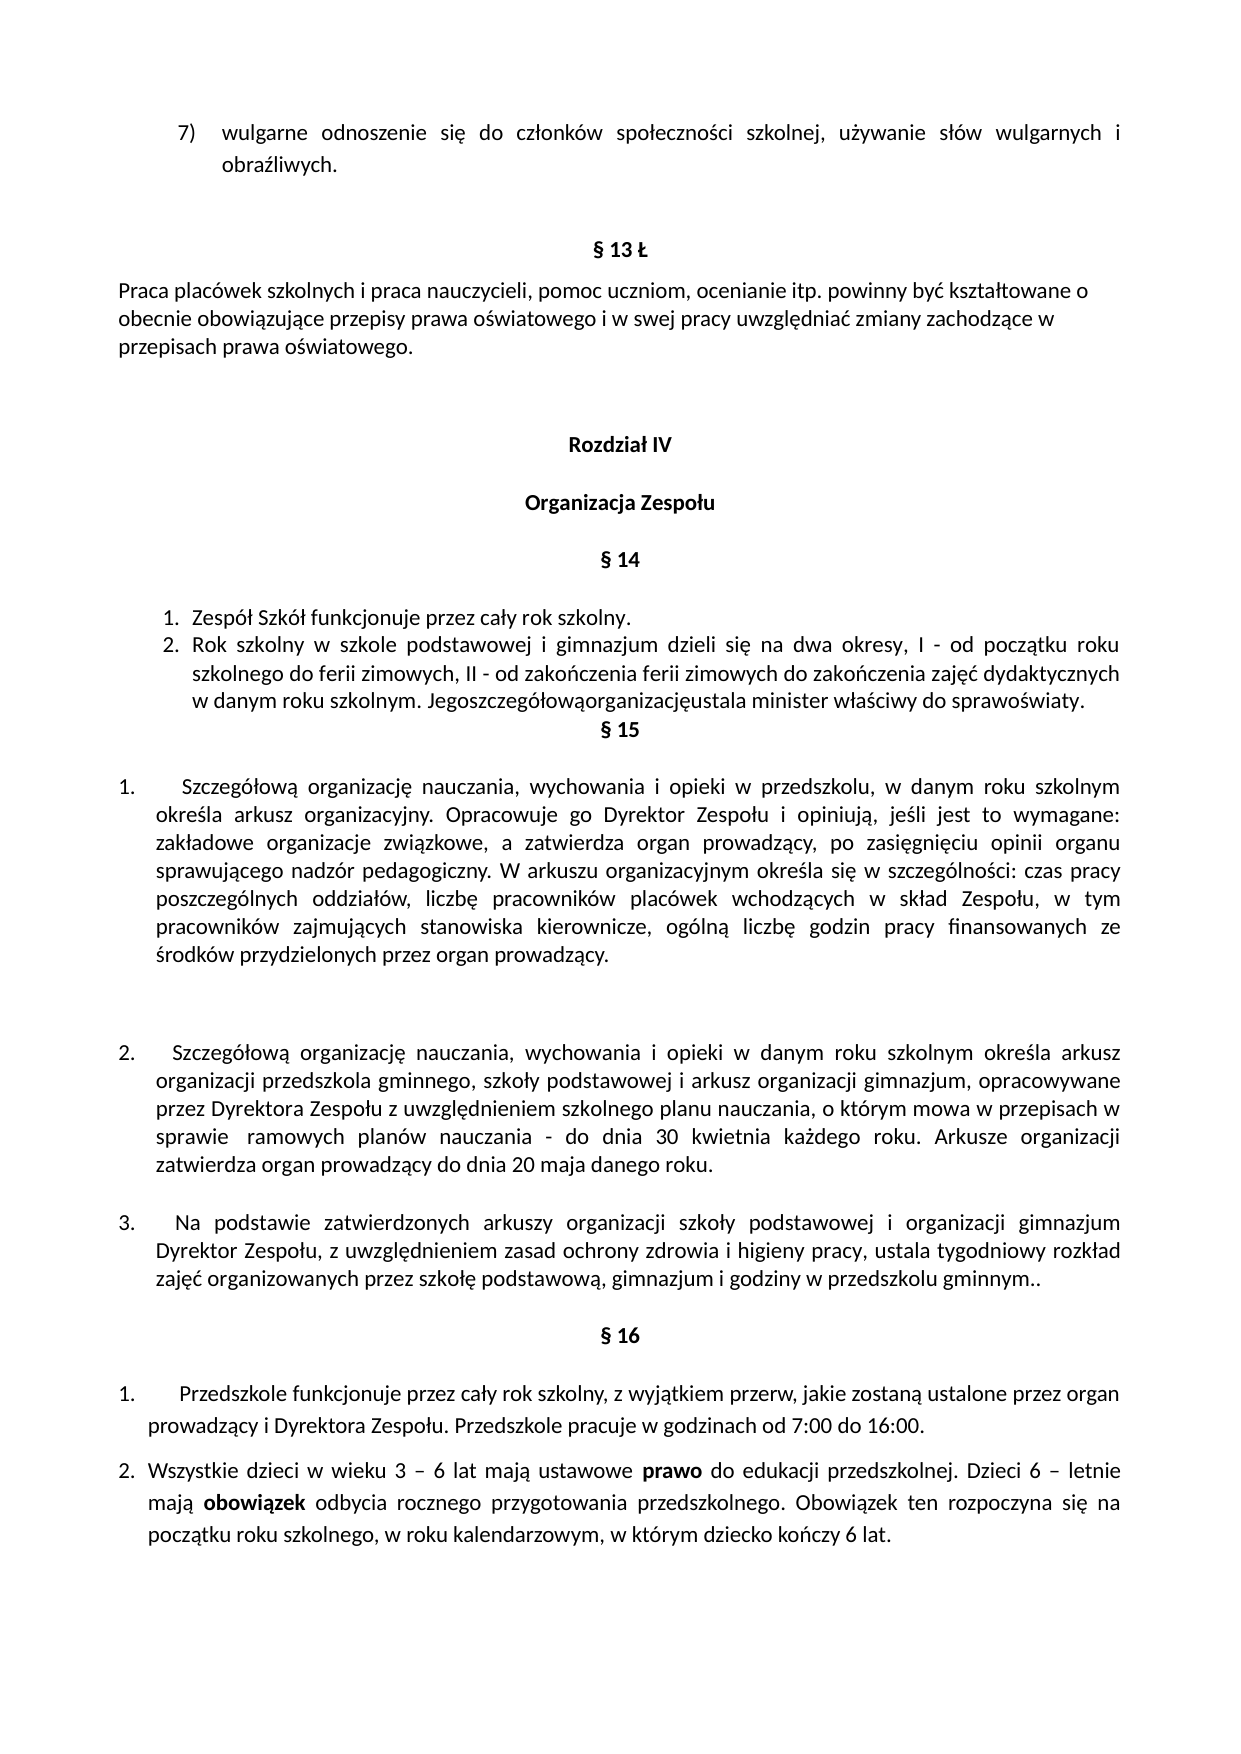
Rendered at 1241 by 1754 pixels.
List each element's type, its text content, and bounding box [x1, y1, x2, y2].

text § 14 [118, 545, 1122, 573]
list Przedszkole funkcjonuje przez cały rok szkolny, z wyjątkiem przerw, jakie zostaną ustalone przez organ prowadzący i Dyrektora Zespołu. Przedszkole pracuje w godzinach od 7:00 do 16:00. [118, 1379, 1122, 1439]
list Szczegółową organizację nauczania, wychowania i opieki w przedszkolu, w danym roku szkolnym określa arkusz organizacyjny. Opracowuje go Dyrektor Zespołu i opiniują, jeśli jest to wymagane: zakładowe organizacje związkowe, a zatwierdza organ prowadzący, po zasięgnięciu opinii organu sprawującego nadzór pedagogiczny. W arkuszu organizacyjnym określa się w szczególności: czas pracy poszczególnych oddziałów, liczbę pracowników placówek wchodzących w skład Zespołu, w tym pracowników zajmujących stanowiska kierownicze, ogólną liczbę godzin pracy finansowanych ze środków przydzielonych przez organ prowadzący. [118, 772, 1122, 968]
text § 15 [118, 715, 1122, 743]
text Organizacja Zespołu [118, 488, 1122, 516]
list Zespół Szkół funkcjonuje przez cały rok szkolny. [162, 603, 1122, 631]
list Wszystkie dzieci w wieku 3 – 6 lat mają ustawowe prawo do edukacji przedszkolnej. Dzieci 6 – letnie mają obowiązek odbycia rocznego przygotowania przedszkolnego. Obowiązek ten rozpoczyna się na początku roku szkolnego, w roku kalendarzowym, w którym dziecko kończy 6 lat. [118, 1456, 1122, 1548]
text 2. Szczegółową organizację nauczania, wychowania i opieki w danym roku szkolnym określa arkusz organizacji przedszkola gminnego, szkoły podstawowej i arkusz organizacji gimnazjum, opracowywane przez Dyrektora Zespołu z uwzględnieniem szkolnego planu nauczania, o którym mowa w przepisach w sprawie ramowych planów nauczania - do dnia 30 kwietnia każdego roku. Arkusze organizacji zatwierdza organ prowadzący do dnia 20 maja danego roku. [118, 1038, 1122, 1178]
text 3. Na podstawie zatwierdzonych arkuszy organizacji szkoły podstawowej i organizacji gimnazjum Dyrektor Zespołu, z uwzględnieniem zasad ochrony zdrowia i higieny pracy, ustala tygodniowy rozkład zajęć organizowanych przez szkołę podstawową, gimnazjum i godziny w przedszkolu gminnym.. [118, 1208, 1122, 1292]
text § 13 Ł [118, 236, 1122, 263]
list Rok szkolny w szkole podstawowej i gimnazjum dzieli się na dwa okresy, I - od początku roku szkolnego do ferii zimowych, II - od zakończenia ferii zimowych do zakończenia zajęć dydaktycznych w danym roku szkolnym. Jegoszczegółowąorganizacjęustala minister właściwy do sprawoświaty. [162, 631, 1122, 715]
text Rozdział IV [118, 430, 1122, 458]
text § 16 [118, 1321, 1122, 1349]
text Praca placówek szkolnych i praca nauczycieli, pomoc uczniom, ocenianie itp. powinny być kształtowane o obecnie obowiązujące przepisy prawa oświatowego i w swej pracy uwzględniać zmiany zachodzące w przepisach prawa oświatowego. [118, 276, 1122, 360]
list wulgarne odnoszenie się do członków społeczności szkolnej, używanie słów wulgarnych i obraźliwych. [177, 118, 1122, 178]
